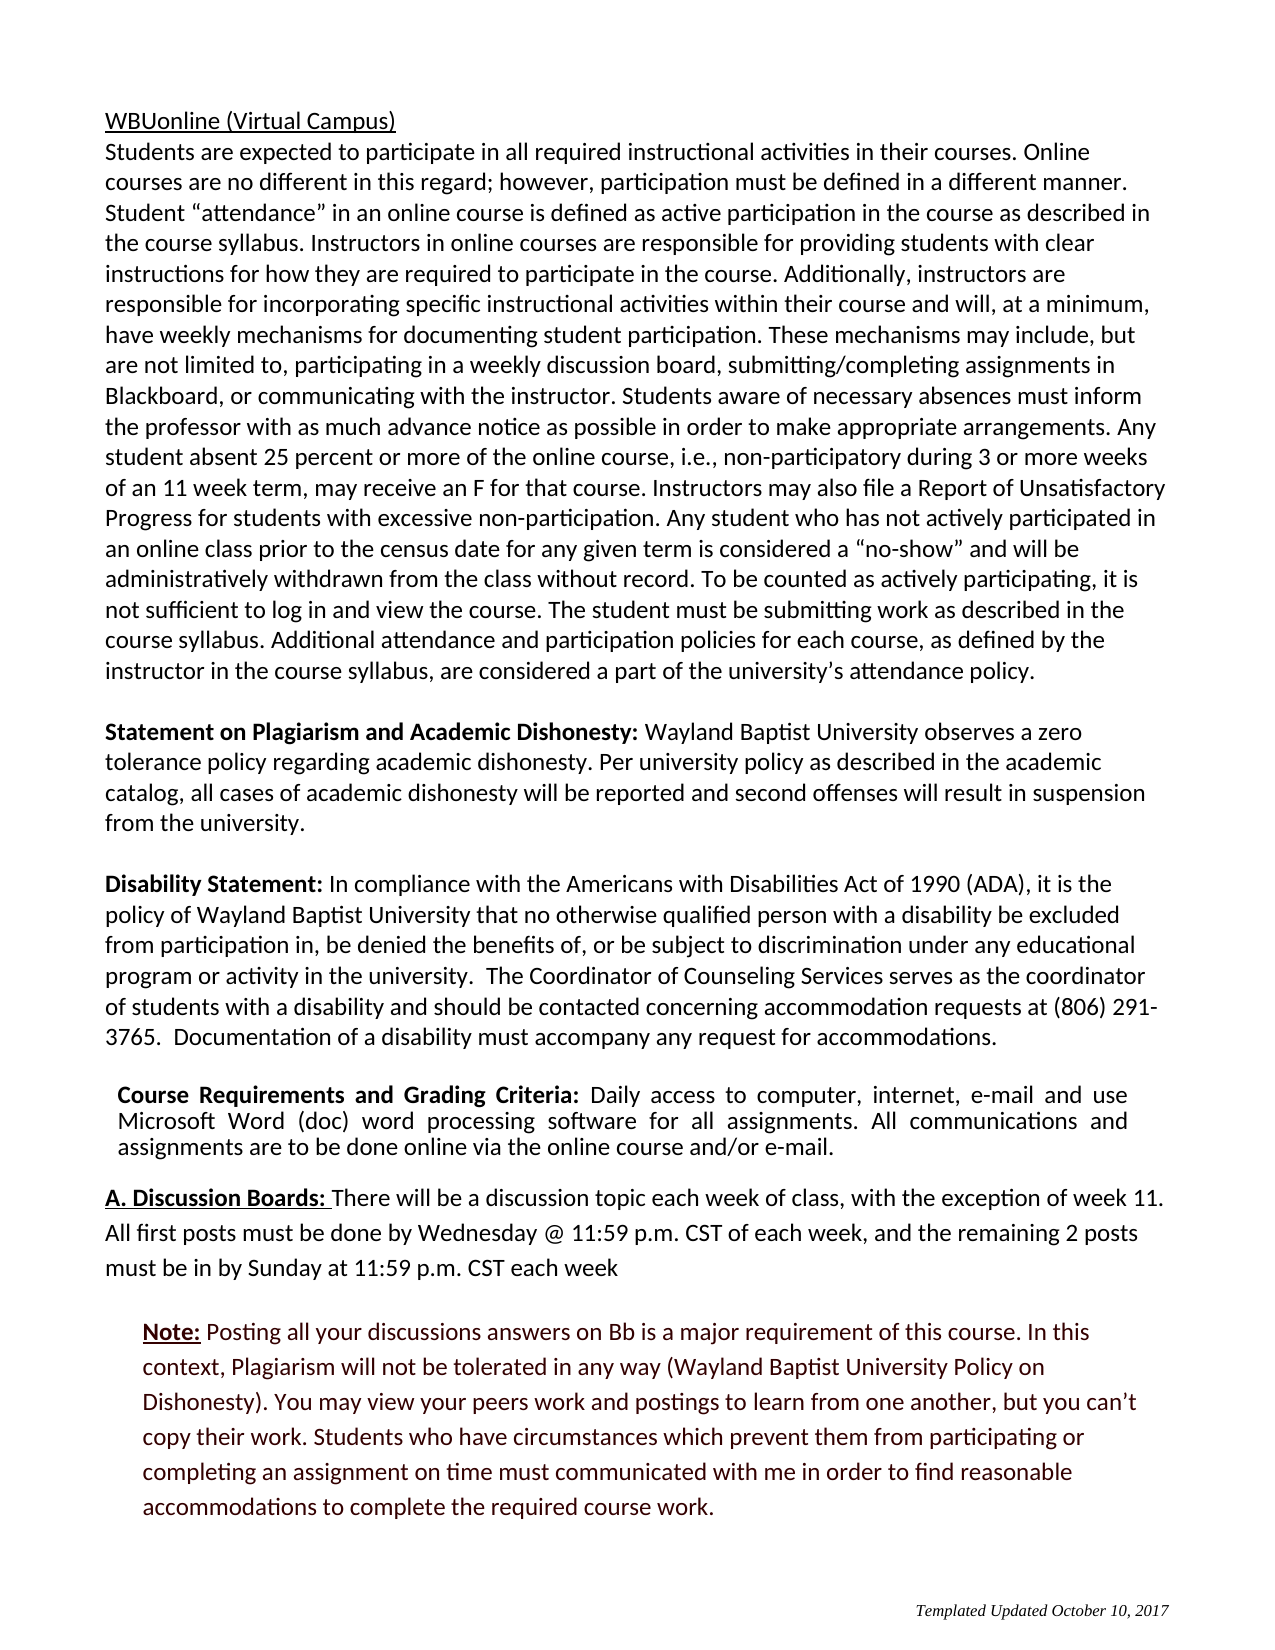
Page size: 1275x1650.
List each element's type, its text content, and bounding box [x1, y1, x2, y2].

text WBUonline (Virtual Campus) [105, 106, 1170, 136]
text Course Requirements and Grading Criteria: Daily access to computer, internet, e-mail and use Microsoft Word (doc) word processing software for all assignments. All communications and assignments are to be done online via the online course and/or e-mail. [117, 1082, 1128, 1161]
text A. Discussion Boards: There will be a discussion topic each week of class, with the exception of week 11. All first posts must be done by Wednesday @ 11:59 p.m. CST of each week, and the remaining 2 posts must be in by Sunday at 11:59 p.m. CST each week [105, 1182, 1170, 1282]
text Students are expected to participate in all required instructional activities in their courses. Online courses are no different in this regard; however, participation must be defined in a different manner. Student “attendance” in an online course is defined as active participation in the course as described in the course syllabus. Instructors in online courses are responsible for providing students with clear instructions for how they are required to participate in the course. Additionally, instructors are responsible for incorporating specific instructional activities within their course and will, at a minimum, have weekly mechanisms for documenting student participation. These mechanisms may include, but are not limited to, participating in a weekly discussion board, submitting/completing assignments in Blackboard, or communicating with the instructor. Students aware of necessary absences must inform the professor with as much advance notice as possible in order to make appropriate arrangements. Any student absent 25 percent or more of the online course, i.e., non-participatory during 3 or more weeks of an 11 week term, may receive an F for that course. Instructors may also file a Report of Unsatisfactory Progress for students with excessive non-participation. Any student who has not actively participated in an online class prior to the census date for any given term is considered a “no-show” and will be administratively withdrawn from the class without record. To be counted as actively participating, it is not sufficient to log in and view the course. The student must be submitting work as described in the course syllabus. Additional attendance and participation policies for each course, as defined by the instructor in the course syllabus, are considered a part of the university’s attendance policy. [105, 136, 1170, 685]
text Statement on Plagiarism and Academic Dishonesty: Wayland Baptist University observes a zero tolerance policy regarding academic dishonesty. Per university policy as described in the academic catalog, all cases of academic dishonesty will be reported and second offenses will result in suspension from the university. [105, 716, 1170, 838]
text Note: Posting all your discussions answers on Bb is a major requirement of this course. In this context, Plagiarism will not be tolerated in any way (Wayland Baptist University Policy on Dishonesty). You may view your peers work and postings to learn from one another, but you can’t copy their work. Students who have circumstances which prevent them from participating or completing an assignment on time must communicated with me in order to find reasonable accommodations to complete the required course work. [142, 1316, 1170, 1521]
text Disability Statement: In compliance with the Americans with Disabilities Act of 1990 (ADA), it is the policy of Wayland Baptist University that no otherwise qualified person with a disability be excluded from participation in, be denied the benefits of, or be subject to discrimination under any educational program or activity in the university. The Coordinator of Counseling Services serves as the coordinator of students with a disability and should be contacted concerning accommodation requests at (806) 291- 3765. Documentation of a disability must accompany any request for accommodations. [105, 868, 1170, 1052]
